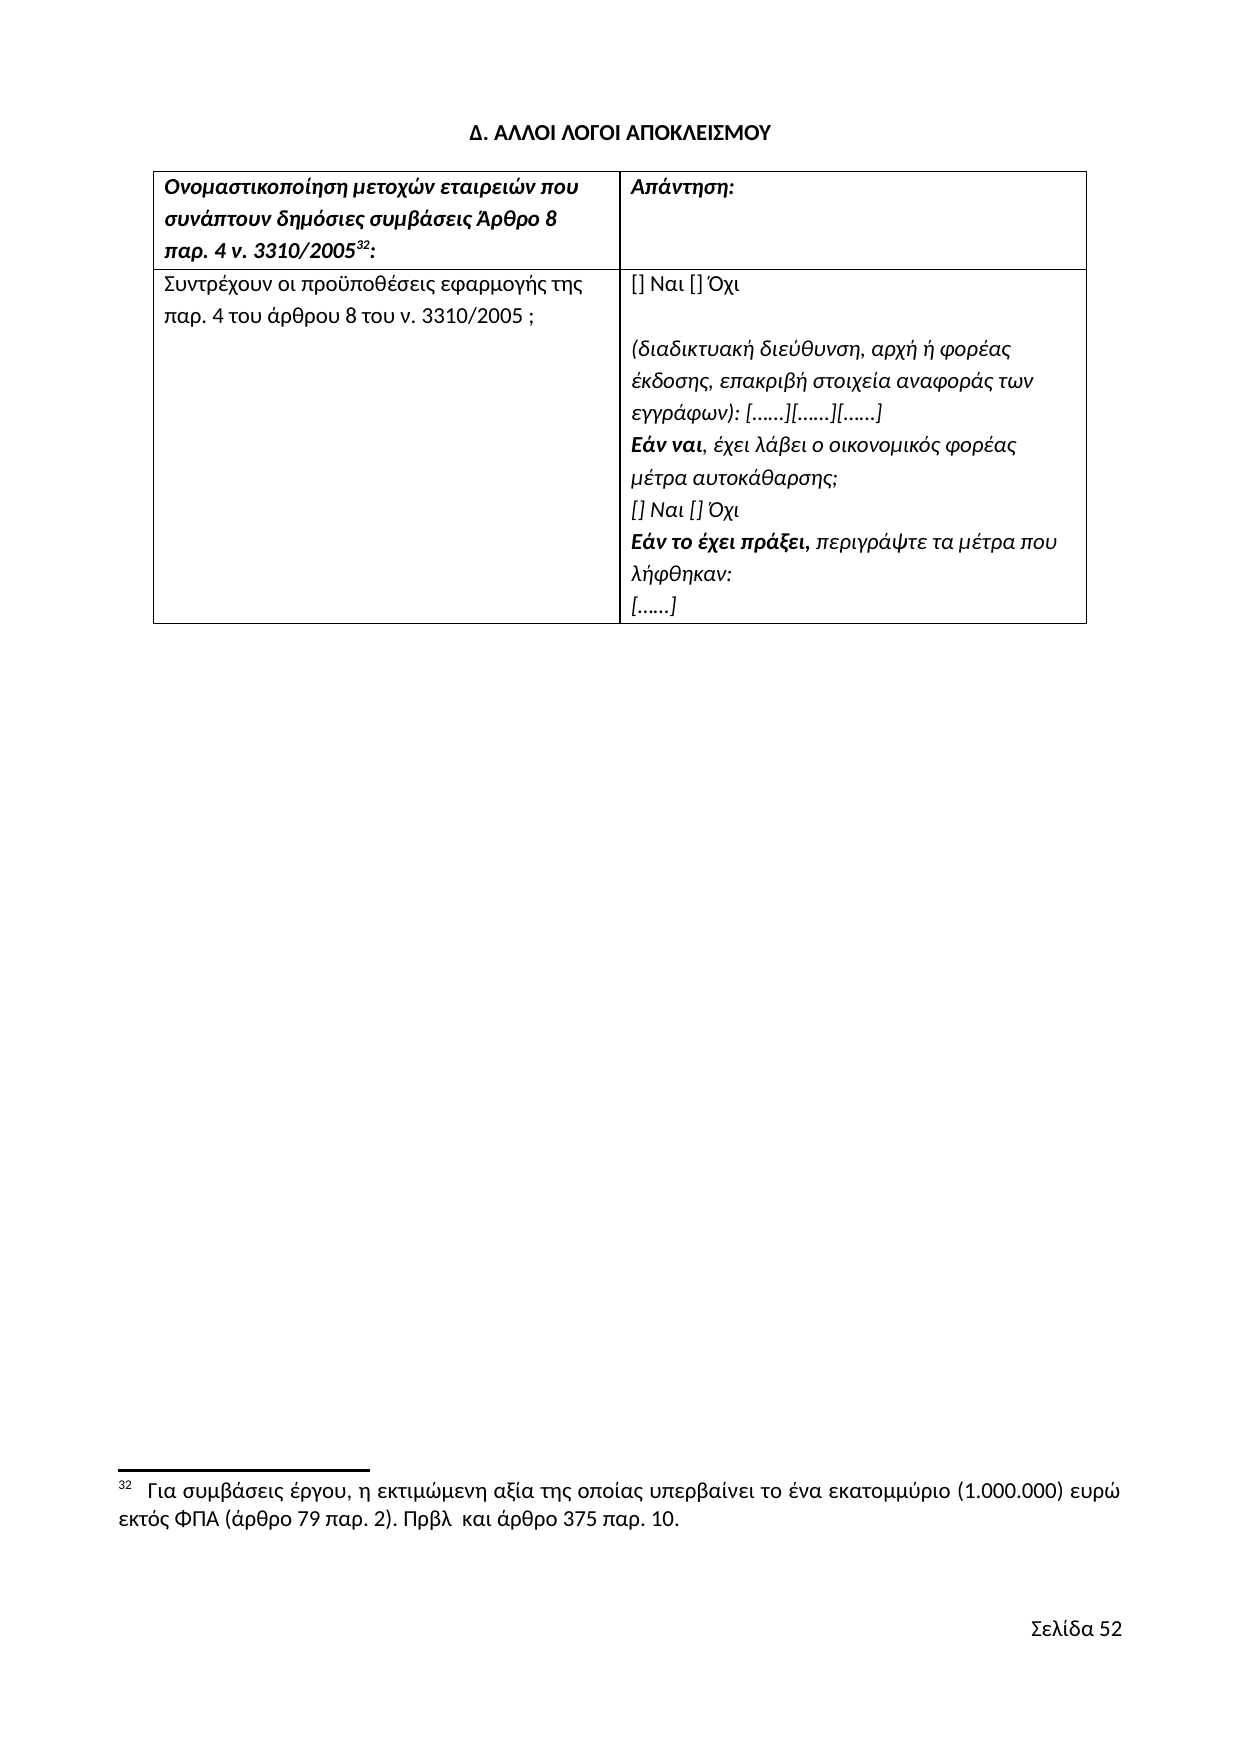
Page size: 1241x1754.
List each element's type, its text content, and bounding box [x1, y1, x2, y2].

table_header Απάντηση: [621, 172, 1086, 268]
table_cell Συντρέχουν οι προϋποθέσεις εφαρμογής της παρ. 4 του άρθρου 8 του ν. 3310/2005 ; [154, 270, 619, 623]
table_cell [] Ναι [] Όχι (διαδικτυακή διεύθυνση, αρχή ή φορέας έκδοσης, επακριβή στοιχεία αναφοράς των εγγράφων): [……][……][……] Εάν ναι, έχει λάβει ο οικονομικός φορέας μέτρα αυτοκάθαρσης; [] Ναι [] Όχι Εάν το έχει πράξει, περιγράψτε τα μέτρα που λήφθηκαν: [……] [621, 270, 1086, 623]
text Δ. ΑΛΛΟΙ ΛΟΓΟΙ ΑΠΟΚΛΕΙΣΜΟΥ [118, 118, 1122, 146]
table_header Ονομαστικοποίηση μετοχών εταιρειών που συνάπτουν δημόσιες συμβάσεις Άρθρο 8 παρ. 4 ν. 3310/2005: [154, 172, 619, 268]
